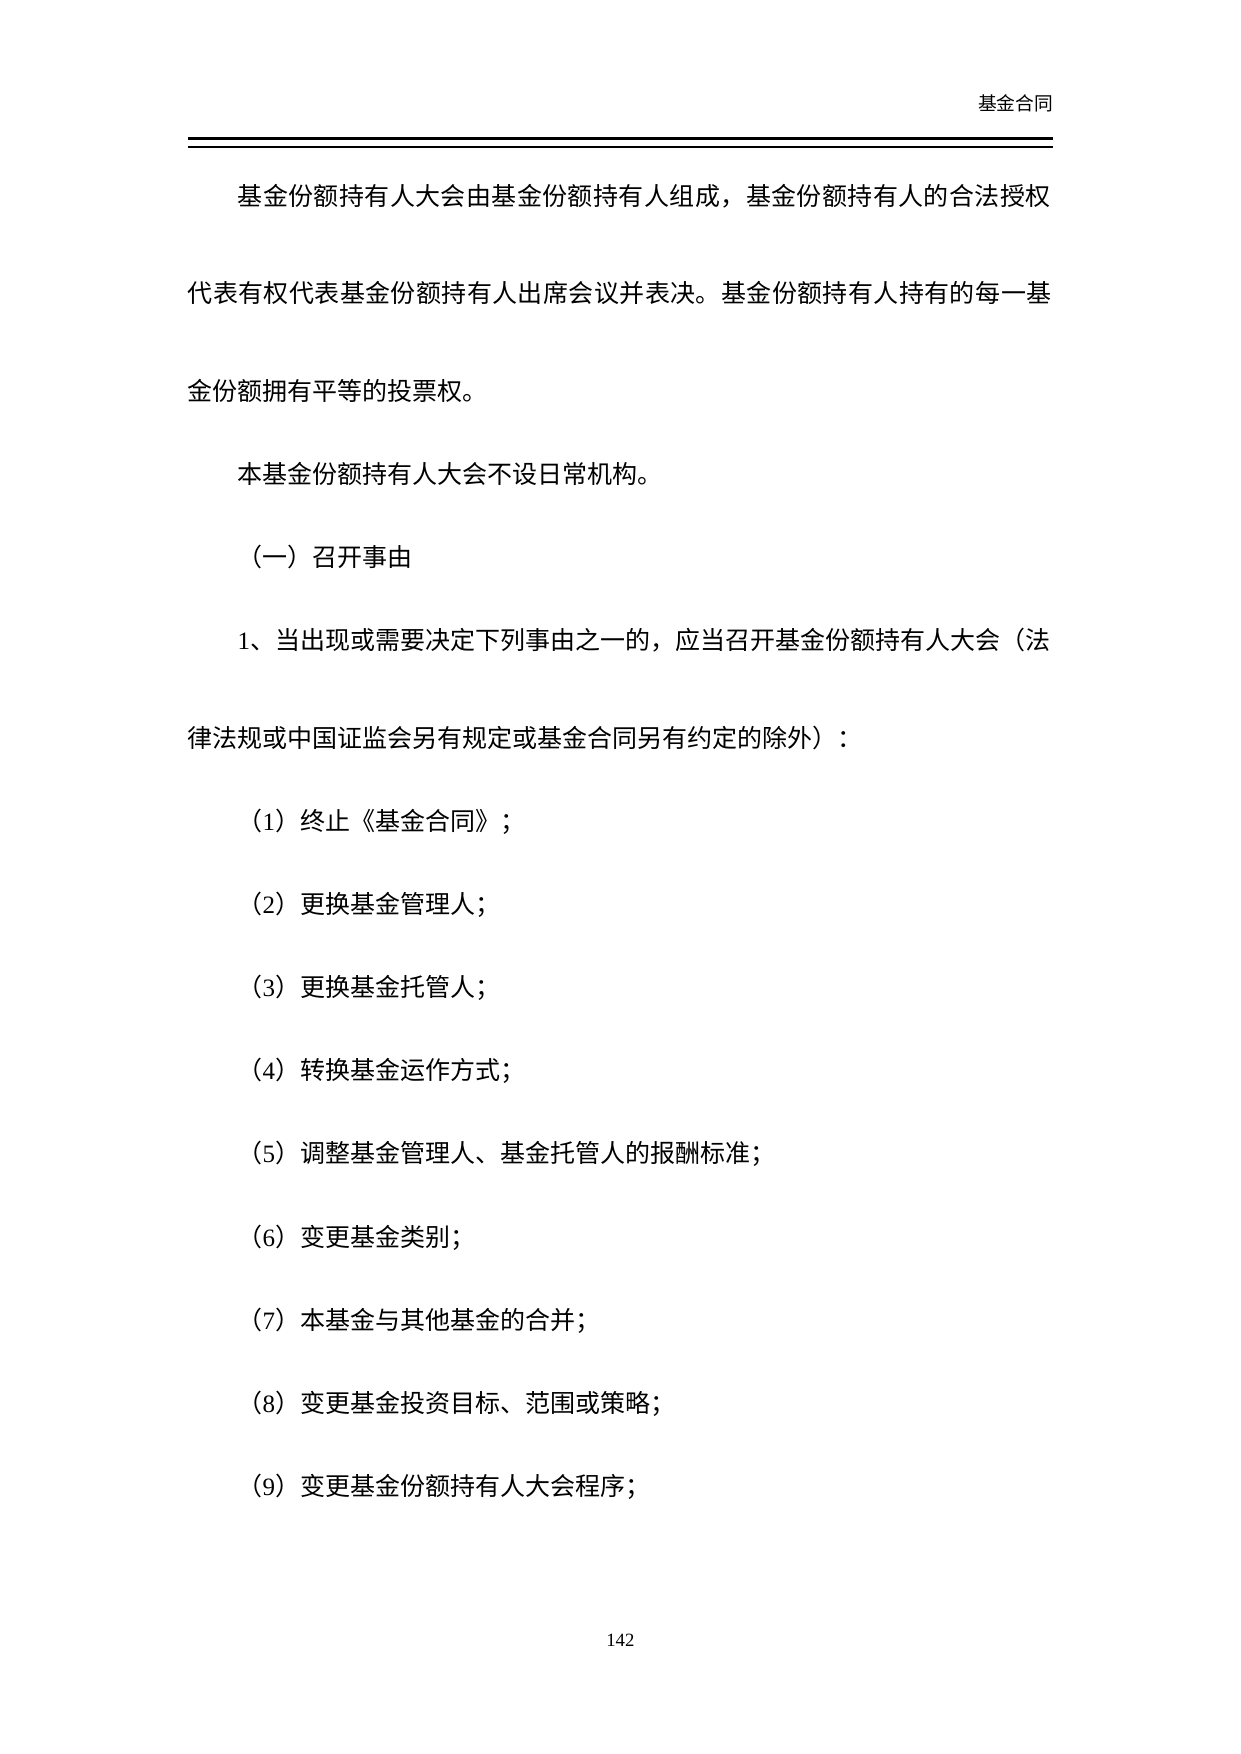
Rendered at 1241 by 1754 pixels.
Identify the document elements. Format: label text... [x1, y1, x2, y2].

text （7）本基金与其他基金的合并； [187, 1286, 1053, 1351]
text （5）调整基金管理人、基金托管人的报酬标准； [187, 1119, 1053, 1184]
text （6）变更基金类别； [187, 1203, 1053, 1268]
text （8）变更基金投资目标、范围或策略； [187, 1369, 1053, 1434]
text （一）召开事由 [187, 523, 1053, 588]
text （9）变更基金份额持有人大会程序； [187, 1452, 1053, 1517]
text 1、当出现或需要决定下列事由之一的，应当召开基金份额持有人大会（法律法规或中国证监会另有规定或基金合同另有约定的除外）： [187, 606, 1053, 769]
text （4）转换基金运作方式； [187, 1036, 1053, 1101]
text 基金份额持有人大会由基金份额持有人组成，基金份额持有人的合法授权代表有权代表基金份额持有人出席会议并表决。基金份额持有人持有的每一基金份额拥有平等的投票权。 [187, 162, 1053, 422]
text 本基金份额持有人大会不设日常机构。 [187, 440, 1053, 505]
text （3）更换基金托管人； [187, 953, 1053, 1018]
text （1）终止《基金合同》； [187, 787, 1053, 852]
text （2）更换基金管理人； [187, 870, 1053, 935]
